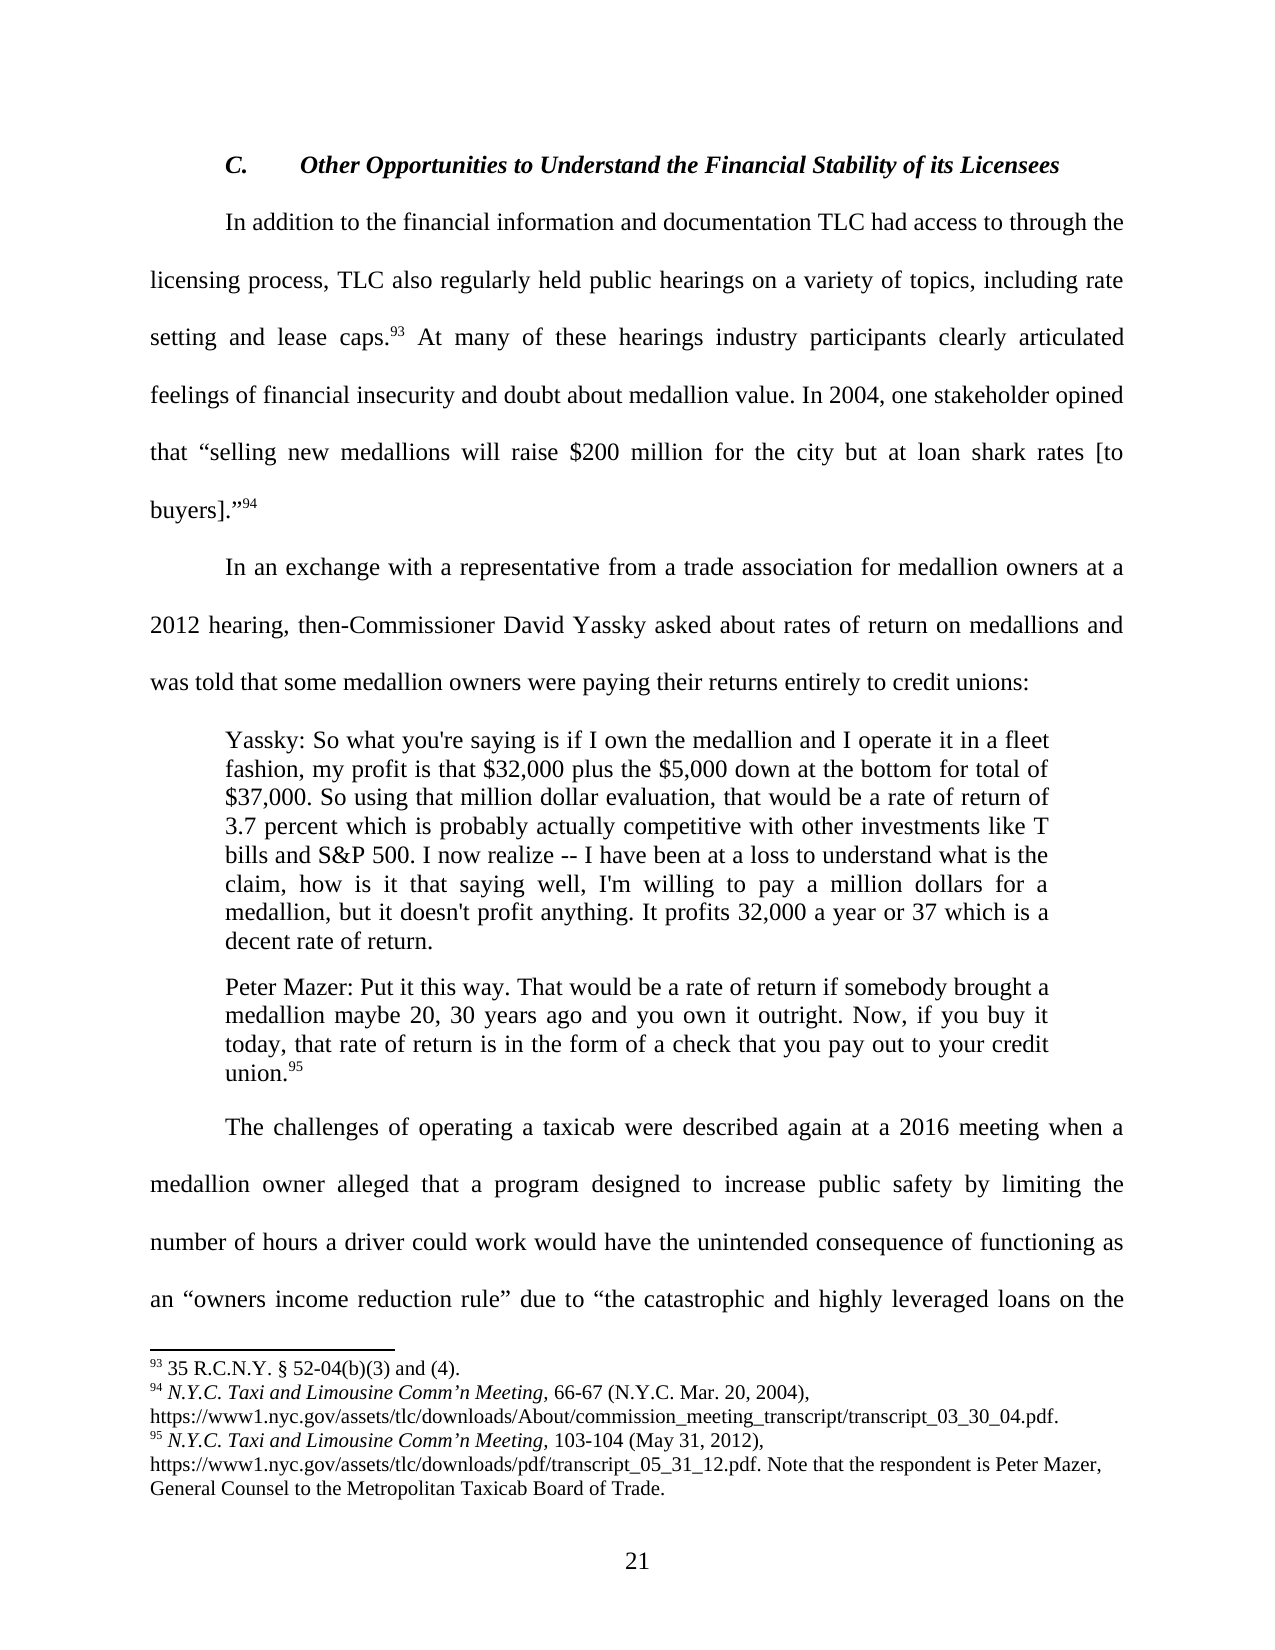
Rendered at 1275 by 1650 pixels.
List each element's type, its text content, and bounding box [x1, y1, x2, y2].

text Peter Mazer: Put it this way. That would be a rate of return if somebody brought a medallion maybe 20, 30 years ago and you own it outright. Now, if you buy it today, that rate of return is in the form of a check that you pay out to your credit union. [225, 972, 1050, 1087]
text Yassky: So what you're saying is if I own the medallion and I operate it in a fleet fashion, my profit is that $32,000 plus the $5,000 down at the bottom for total of $37,000. So using that million dollar evaluation, that would be a rate of return of 3.7 percent which is probably actually competitive with other investments like T bills and S&P 500. I now realize -- I have been at a loss to understand what is the claim, how is it that saying well, I'm willing to pay a million dollars for a medallion, but it doesn't profit anything. It profits 32,000 a year or 37 which is a decent rate of return. [225, 725, 1050, 955]
text In addition to the financial information and documentation TLC had access to through the licensing process, TLC also regularly held public hearings on a variety of topics, including rate setting and lease caps. At many of these hearings industry participants clearly articulated feelings of financial insecurity and doubt about medallion value. In 2004, one stakeholder opined that “selling new medallions will raise $200 million for the city but at loan shark rates [to buyers].” [150, 207, 1125, 524]
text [150, 1112, 1125, 1313]
subtitle Other Opportunities to Understand the Financial Stability of its Licensees [225, 150, 1125, 179]
text In an exchange with a representative from a trade association for medallion owners at a 2012 hearing, then-Commissioner David Yassky asked about rates of return on medallions and was told that some medallion owners were paying their returns entirely to credit unions: [150, 552, 1125, 696]
